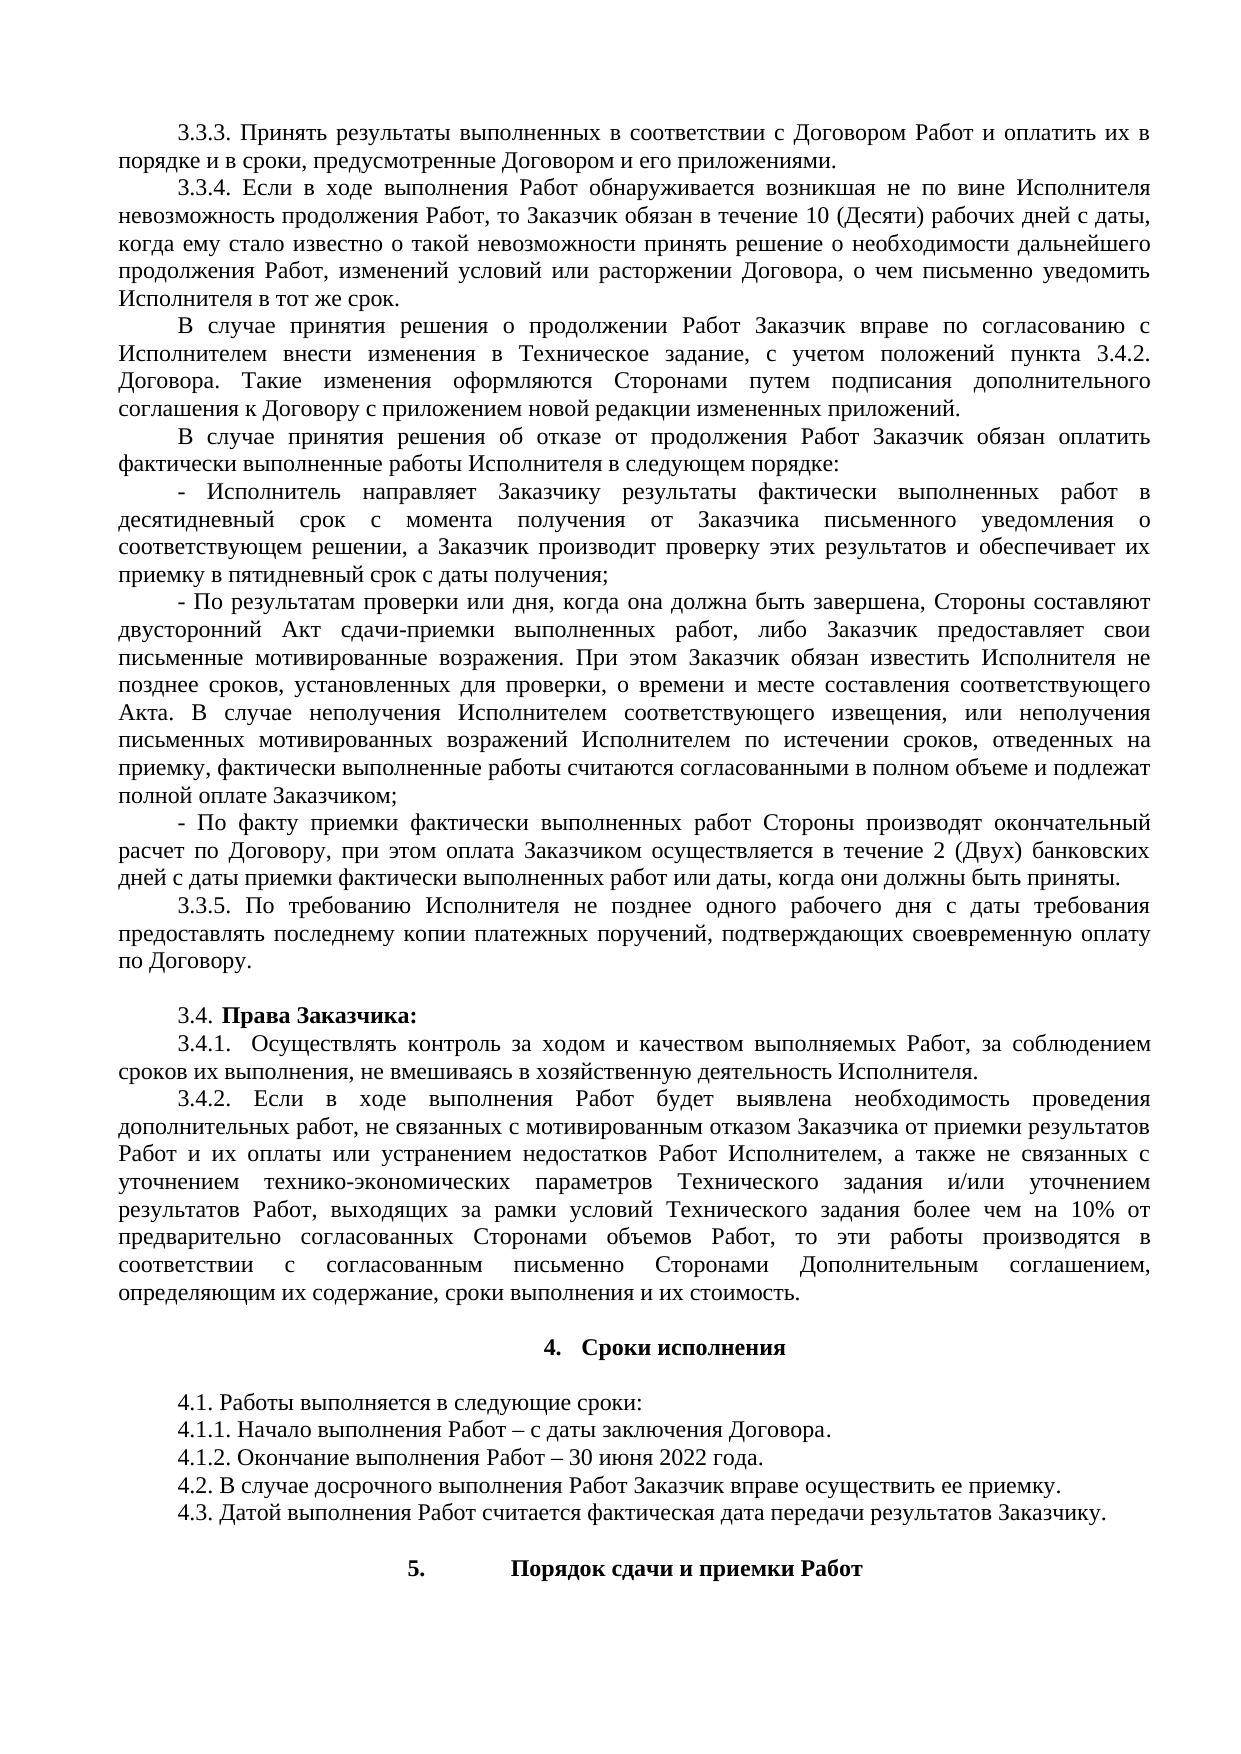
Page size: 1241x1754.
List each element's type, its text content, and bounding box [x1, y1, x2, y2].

text - По факту приемки фактически выполненных работ Стороны производят окончательный расчет по Договору, при этом оплата Заказчиком осуществляется в течение 2 (Двух) банковских дней с даты приемки фактически выполненных работ или даты, когда они должны быть приняты. [118, 808, 1152, 891]
text 3.4. Права Заказчика: [118, 1001, 1152, 1029]
text 3.4.1. Осуществлять контроль за ходом и качеством выполняемых Работ, за соблюдением сроков их выполнения, не вмешиваясь в хозяйственную деятельность Исполнителя. [118, 1029, 1152, 1084]
text - По результатам проверки или дня, когда она должна быть завершена, Стороны составляют двусторонний Акт сдачи-приемки выполненных работ, либо Заказчик предоставляет свои письменные мотивированные возражения. При этом Заказчик обязан известить Исполнителя не позднее сроков, установленных для проверки, о времени и месте составления соответствующего Акта. В случае неполучения Исполнителем соответствующего извещения, или неполучения письменных мотивированных возражений Исполнителем по истечении сроков, отведенных на приемку, фактически выполненные работы считаются согласованными в полном объеме и подлежат полной оплате Заказчиком; [118, 587, 1152, 808]
text 4.1.2. Окончание выполнения Работ – 30 июня 2022 года. [118, 1443, 1152, 1471]
text 3.3.3. Принять результаты выполненных в соответствии с Договором Работ и оплатить их в порядке и в сроки, предусмотренные Договором и его приложениями. [118, 118, 1152, 173]
list Сроки исполнения [177, 1333, 1152, 1360]
text В случае принятия решения об отказе от продолжения Работ Заказчик обязан оплатить фактически выполненные работы Исполнителя в следующем порядке: [118, 422, 1152, 477]
text - Исполнитель направляет Заказчику результаты фактически выполненных работ в десятидневный срок с момента получения от Заказчика письменного уведомления о соответствующем решении, а Заказчик производит проверку этих результатов и обеспечивает их приемку в пятидневный срок с даты получения; [118, 477, 1152, 587]
text 3.3.5. По требованию Исполнителя не позднее одного рабочего дня с даты требования предоставлять последнему копии платежных поручений, подтверждающих своевременную оплату по Договору. [118, 891, 1152, 974]
text 3.4.2. Если в ходе выполнения Работ будет выявлена необходимость проведения дополнительных работ, не связанных с мотивированным отказом Заказчика от приемки результатов Работ и их оплаты или устранением недостатков Работ Исполнителем, а также не связанных с уточнением технико-экономических параметров Технического задания и/или уточнением результатов Работ, выходящих за рамки условий Технического задания более чем на 10% от предварительно согласованных Сторонами объемов Работ, то эти работы производятся в соответствии с согласованным письменно Сторонами Дополнительным соглашением, определяющим их содержание, сроки выполнения и их стоимость. [118, 1084, 1152, 1305]
text 4.1.1. Начало выполнения Работ – с даты заключения Договора. [118, 1416, 1152, 1443]
list Порядок сдачи и приемки Работ [118, 1553, 1152, 1581]
text 4.2. В случае досрочного выполнения Работ Заказчик вправе осуществить ее приемку. [118, 1471, 1152, 1498]
text 4.1. Работы выполняется в следующие сроки: [118, 1388, 1152, 1416]
text 4.3. Датой выполнения Работ считается фактическая дата передачи результатов Заказчику. [118, 1498, 1152, 1526]
text В случае принятия решения о продолжении Работ Заказчик вправе по согласованию с Исполнителем внести изменения в Техническое задание, с учетом положений пункта 3.4.2. Договора. Такие изменения оформляются Сторонами путем подписания дополнительного соглашения к Договору с приложением новой редакции измененных приложений. [118, 311, 1152, 422]
text 3.3.4. Если в ходе выполнения Работ обнаруживается возникшая не по вине Исполнителя невозможность продолжения Работ, то Заказчик обязан в течение 10 (Десяти) рабочих дней с даты, когда ему стало известно о такой невозможности принять решение о необходимости дальнейшего продолжения Работ, изменений условий или расторжении Договора, о чем письменно уведомить Исполнителя в тот же срок. [118, 173, 1152, 311]
